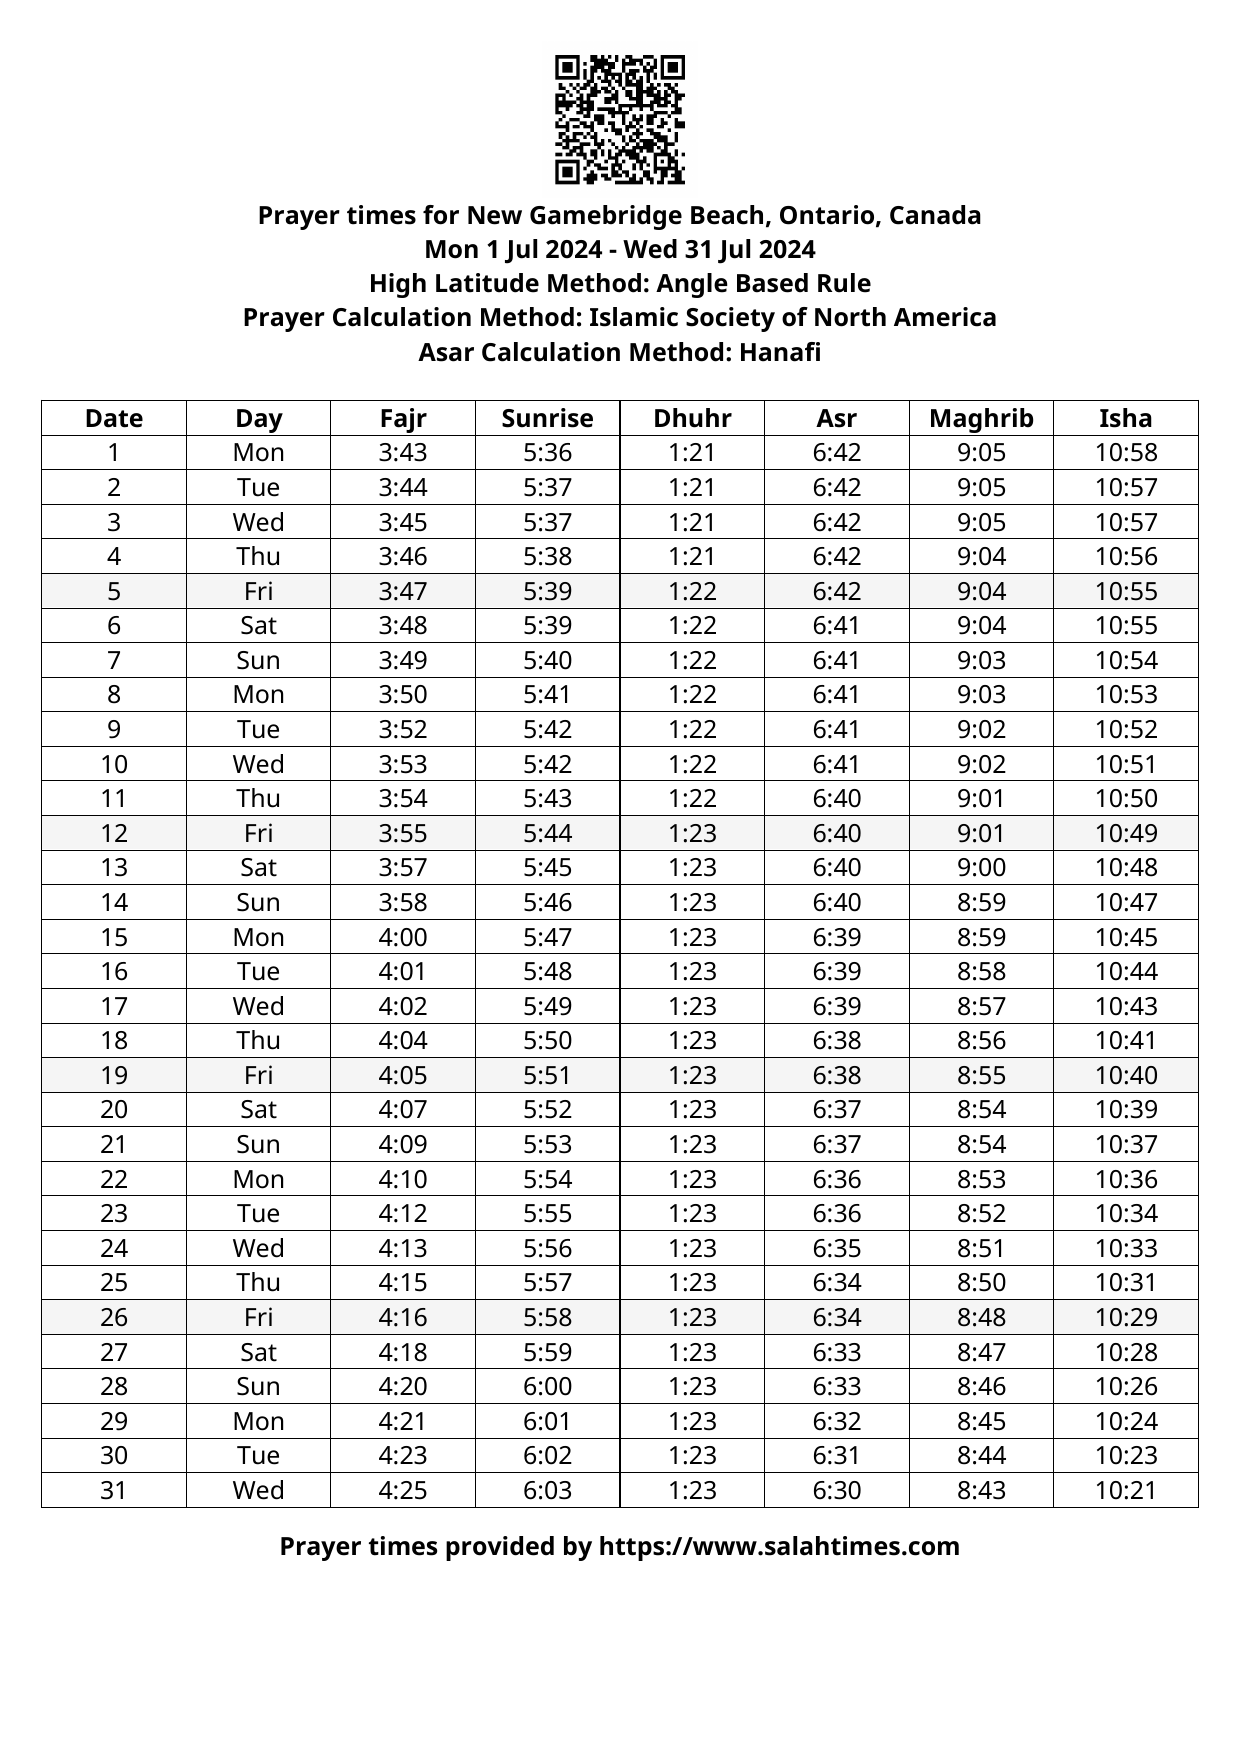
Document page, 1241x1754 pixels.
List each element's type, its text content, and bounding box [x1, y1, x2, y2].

table_cell 6:36 [765, 1196, 909, 1230]
table_cell 3 [42, 505, 186, 538]
table_cell 9:02 [910, 747, 1053, 780]
table_cell 6:42 [765, 574, 909, 607]
table_cell 9:03 [910, 643, 1053, 677]
table_cell 3:46 [331, 539, 475, 573]
table_cell 30 [42, 1439, 186, 1472]
table_cell 1:23 [621, 885, 764, 919]
table_cell 9:00 [910, 851, 1053, 884]
table_cell 5:38 [476, 539, 619, 573]
table_cell Tue [187, 470, 330, 504]
table_cell Sun [187, 885, 330, 919]
table_cell 4:13 [331, 1231, 475, 1264]
table_header Day [187, 401, 330, 434]
table_cell 8:56 [910, 1024, 1053, 1057]
table_cell 3:45 [331, 505, 475, 538]
table_cell 1:22 [621, 574, 764, 607]
table_cell 2 [42, 470, 186, 504]
table_cell 20 [42, 1093, 186, 1126]
table_cell 10:37 [1054, 1127, 1198, 1161]
table_cell 5 [42, 574, 186, 607]
table_cell Tue [187, 712, 330, 746]
table_cell 5:43 [476, 781, 619, 815]
text Prayer times provided by https://www.salahtimes.com [42, 1528, 1198, 1563]
table_cell 3:57 [331, 851, 475, 884]
table_cell 1:23 [621, 954, 764, 988]
table_cell 28 [42, 1369, 186, 1403]
text Prayer times for New Gamebridge Beach, Ontario, Canada [42, 198, 1198, 232]
table_cell 1:23 [621, 1369, 764, 1403]
table_cell 3:55 [331, 816, 475, 849]
table_cell 3:48 [331, 609, 475, 642]
table_cell 6:35 [765, 1231, 909, 1264]
table_cell 10:57 [1054, 470, 1198, 504]
table_cell 5:55 [476, 1196, 619, 1230]
table_cell 10:57 [1054, 505, 1198, 538]
table_cell 10:31 [1054, 1266, 1198, 1299]
table_header Dhuhr [621, 401, 764, 434]
table_cell 5:37 [476, 470, 619, 504]
table_cell 14 [42, 885, 186, 919]
table_cell 8:47 [910, 1335, 1053, 1368]
table_cell 9:05 [910, 470, 1053, 504]
table_cell 1:23 [621, 816, 764, 849]
table_cell 5:50 [476, 1024, 619, 1057]
table_cell 1:23 [621, 1196, 764, 1230]
table_cell 6:00 [476, 1369, 619, 1403]
table_cell 6:39 [765, 954, 909, 988]
table_cell 12 [42, 816, 186, 849]
text High Latitude Method: Angle Based Rule [42, 266, 1198, 300]
table_cell 5:54 [476, 1162, 619, 1195]
table_cell Fri [187, 1300, 330, 1334]
table_cell 1:22 [621, 781, 764, 815]
table_cell 10:40 [1054, 1058, 1198, 1092]
table_cell 6:38 [765, 1024, 909, 1057]
table_cell 6:30 [765, 1473, 909, 1507]
table_cell 3:50 [331, 678, 475, 711]
table_header Date [42, 401, 186, 434]
table_cell 10:29 [1054, 1300, 1198, 1334]
table_cell 1:23 [621, 1127, 764, 1161]
table_cell 1:23 [621, 1093, 764, 1126]
table_cell 26 [42, 1300, 186, 1334]
table_cell 5:39 [476, 609, 619, 642]
table_cell 1:23 [621, 1473, 764, 1507]
table_cell 19 [42, 1058, 186, 1092]
table_cell 10:54 [1054, 643, 1198, 677]
table_cell 6:31 [765, 1439, 909, 1472]
table_cell Mon [187, 1404, 330, 1437]
table_header Sunrise [476, 401, 619, 434]
table_cell 8:59 [910, 920, 1053, 953]
table_cell 5:37 [476, 505, 619, 538]
table_cell 6:41 [765, 643, 909, 677]
table_cell 10:24 [1054, 1404, 1198, 1437]
table_cell 4:12 [331, 1196, 475, 1230]
table_cell 3:52 [331, 712, 475, 746]
table_cell 5:53 [476, 1127, 619, 1161]
table_cell 10:28 [1054, 1335, 1198, 1368]
table_cell 10:51 [1054, 747, 1198, 780]
table_cell 6:42 [765, 539, 909, 573]
table_cell 4:07 [331, 1093, 475, 1126]
table_cell 10:34 [1054, 1196, 1198, 1230]
table_cell 9 [42, 712, 186, 746]
text Prayer Calculation Method: Islamic Society of North America [42, 300, 1198, 334]
table_cell Mon [187, 678, 330, 711]
table_cell 1:23 [621, 1266, 764, 1299]
table_cell Thu [187, 781, 330, 815]
table_cell Wed [187, 1231, 330, 1264]
table_cell Sat [187, 851, 330, 884]
table_cell 10:48 [1054, 851, 1198, 884]
table_cell 6:39 [765, 989, 909, 1022]
table_cell 5:48 [476, 954, 619, 988]
table_cell 27 [42, 1335, 186, 1368]
table_cell 4:25 [331, 1473, 475, 1507]
table_cell 1 [42, 436, 186, 469]
table_cell Sun [187, 1369, 330, 1403]
table_cell 5:40 [476, 643, 619, 677]
table_cell Sat [187, 1335, 330, 1368]
table_cell 8:46 [910, 1369, 1053, 1403]
table_cell Thu [187, 1024, 330, 1057]
table_cell 5:44 [476, 816, 619, 849]
table_cell 10:23 [1054, 1439, 1198, 1472]
table_header Fajr [331, 401, 475, 434]
table_cell 9:01 [910, 781, 1053, 815]
table_cell 1:23 [621, 1231, 764, 1264]
table_cell 10:33 [1054, 1231, 1198, 1264]
table_cell 1:23 [621, 1300, 764, 1334]
table_cell 1:21 [621, 436, 764, 469]
table_cell 6:34 [765, 1266, 909, 1299]
table_cell Sun [187, 643, 330, 677]
table_cell 31 [42, 1473, 186, 1507]
table_cell 1:23 [621, 1439, 764, 1472]
table_cell 4:20 [331, 1369, 475, 1403]
table_cell Fri [187, 816, 330, 849]
table_cell 4:09 [331, 1127, 475, 1161]
table_cell 3:53 [331, 747, 475, 780]
table_cell 8:54 [910, 1127, 1053, 1161]
table_cell 9:04 [910, 539, 1053, 573]
table_cell 3:43 [331, 436, 475, 469]
table_cell 1:22 [621, 747, 764, 780]
table_cell 9:02 [910, 712, 1053, 746]
table_cell 5:36 [476, 436, 619, 469]
table_cell 10:58 [1054, 436, 1198, 469]
table_cell 10:43 [1054, 989, 1198, 1022]
table_cell 4:16 [331, 1300, 475, 1334]
table_cell 1:22 [621, 712, 764, 746]
table_cell 3:49 [331, 643, 475, 677]
table_cell 10:44 [1054, 954, 1198, 988]
table_cell 6:38 [765, 1058, 909, 1092]
table_cell 8:54 [910, 1093, 1053, 1126]
table_cell 10:36 [1054, 1162, 1198, 1195]
table_cell 1:21 [621, 470, 764, 504]
table_cell 8:59 [910, 885, 1053, 919]
table_cell Sat [187, 1093, 330, 1126]
table_cell 13 [42, 851, 186, 884]
table_cell Mon [187, 436, 330, 469]
table_cell 23 [42, 1196, 186, 1230]
table_cell 1:23 [621, 989, 764, 1022]
table_cell 1:22 [621, 609, 764, 642]
table_cell 1:23 [621, 1024, 764, 1057]
table_cell 1:23 [621, 851, 764, 884]
table_cell 7 [42, 643, 186, 677]
table_cell 1:21 [621, 505, 764, 538]
table_cell 6:37 [765, 1093, 909, 1126]
table_cell 10:52 [1054, 712, 1198, 746]
table_cell 10:53 [1054, 678, 1198, 711]
table_cell 1:23 [621, 1162, 764, 1195]
table_cell 5:57 [476, 1266, 619, 1299]
table_cell 8:45 [910, 1404, 1053, 1437]
table_cell 8:44 [910, 1439, 1053, 1472]
table_cell 10:47 [1054, 885, 1198, 919]
table_cell 6:33 [765, 1335, 909, 1368]
table_cell 5:59 [476, 1335, 619, 1368]
table_cell Sat [187, 609, 330, 642]
table_header Asr [765, 401, 909, 434]
table_cell 3:44 [331, 470, 475, 504]
table_cell 3:54 [331, 781, 475, 815]
table_cell 6:42 [765, 470, 909, 504]
table_cell 6:39 [765, 920, 909, 953]
table_cell 6:37 [765, 1127, 909, 1161]
table_cell 10:56 [1054, 539, 1198, 573]
table_cell 10:45 [1054, 920, 1198, 953]
table_cell Mon [187, 1162, 330, 1195]
table_cell 1:23 [621, 1335, 764, 1368]
table_cell 4:02 [331, 989, 475, 1022]
table_cell 6:41 [765, 747, 909, 780]
table_cell 5:42 [476, 712, 619, 746]
table_cell 24 [42, 1231, 186, 1264]
table_cell 5:49 [476, 989, 619, 1022]
table_cell 8:55 [910, 1058, 1053, 1092]
table_cell 8:43 [910, 1473, 1053, 1507]
table_cell 4:10 [331, 1162, 475, 1195]
table_cell 5:52 [476, 1093, 619, 1126]
table_cell 4:15 [331, 1266, 475, 1299]
table_cell 1:21 [621, 539, 764, 573]
table_cell 6:40 [765, 816, 909, 849]
table_cell 9:03 [910, 678, 1053, 711]
table_cell 1:23 [621, 1404, 764, 1437]
table_cell 8:48 [910, 1300, 1053, 1334]
table_cell 10:41 [1054, 1024, 1198, 1057]
table_cell 4:04 [331, 1024, 475, 1057]
table_cell 5:46 [476, 885, 619, 919]
table_cell 5:58 [476, 1300, 619, 1334]
table_cell Wed [187, 505, 330, 538]
table_cell 6:41 [765, 712, 909, 746]
table_cell Fri [187, 1058, 330, 1092]
table_cell 6:36 [765, 1162, 909, 1195]
table_cell 5:39 [476, 574, 619, 607]
table_cell 18 [42, 1024, 186, 1057]
table_cell 4 [42, 539, 186, 573]
table_cell Tue [187, 1196, 330, 1230]
table_cell 5:45 [476, 851, 619, 884]
table_cell 10 [42, 747, 186, 780]
table_cell 10:21 [1054, 1473, 1198, 1507]
table_cell 5:47 [476, 920, 619, 953]
text Mon 1 Jul 2024 - Wed 31 Jul 2024 [42, 232, 1198, 266]
table_cell 8:52 [910, 1196, 1053, 1230]
table_cell 6:02 [476, 1439, 619, 1472]
table_cell 1:22 [621, 643, 764, 677]
table_cell 4:21 [331, 1404, 475, 1437]
table_cell 8:51 [910, 1231, 1053, 1264]
table_cell 17 [42, 989, 186, 1022]
table_cell 3:47 [331, 574, 475, 607]
table_cell 25 [42, 1266, 186, 1299]
table_cell 6:41 [765, 678, 909, 711]
table_cell 1:22 [621, 678, 764, 711]
table_cell 16 [42, 954, 186, 988]
table_cell 22 [42, 1162, 186, 1195]
table_cell 3:58 [331, 885, 475, 919]
table_cell 5:41 [476, 678, 619, 711]
table_cell 9:05 [910, 436, 1053, 469]
table_cell 6:40 [765, 781, 909, 815]
table_cell 15 [42, 920, 186, 953]
table_cell 4:05 [331, 1058, 475, 1092]
table_cell 11 [42, 781, 186, 815]
table_cell 6:41 [765, 609, 909, 642]
table_cell 5:56 [476, 1231, 619, 1264]
table_header Maghrib [910, 401, 1053, 434]
table_cell 4:18 [331, 1335, 475, 1368]
table_cell 10:55 [1054, 609, 1198, 642]
table_cell 8:50 [910, 1266, 1053, 1299]
table_cell 8:57 [910, 989, 1053, 1022]
table_cell 8 [42, 678, 186, 711]
table_cell Wed [187, 989, 330, 1022]
table_cell 5:51 [476, 1058, 619, 1092]
table_cell 6:03 [476, 1473, 619, 1507]
table_cell 4:01 [331, 954, 475, 988]
text Asar Calculation Method: Hanafi [42, 334, 1198, 368]
table_cell 10:55 [1054, 574, 1198, 607]
table_cell 1:23 [621, 920, 764, 953]
table_cell 10:39 [1054, 1093, 1198, 1126]
table_cell Thu [187, 539, 330, 573]
table_cell 9:04 [910, 609, 1053, 642]
table_cell Thu [187, 1266, 330, 1299]
picture [542, 41, 699, 198]
table_cell 8:58 [910, 954, 1053, 988]
table_cell 6:40 [765, 851, 909, 884]
table_cell Mon [187, 920, 330, 953]
table_cell 8:53 [910, 1162, 1053, 1195]
table_cell 6 [42, 609, 186, 642]
table_cell 9:04 [910, 574, 1053, 607]
table_cell Wed [187, 1473, 330, 1507]
table_cell Sun [187, 1127, 330, 1161]
table_cell 4:00 [331, 920, 475, 953]
table_cell 9:01 [910, 816, 1053, 849]
table_cell Tue [187, 1439, 330, 1472]
table_cell 6:34 [765, 1300, 909, 1334]
table_cell Wed [187, 747, 330, 780]
table_cell Fri [187, 574, 330, 607]
table_cell 10:49 [1054, 816, 1198, 849]
table_cell 6:01 [476, 1404, 619, 1437]
table_cell 5:42 [476, 747, 619, 780]
table_cell 6:40 [765, 885, 909, 919]
table_header Isha [1054, 401, 1198, 434]
table_cell 10:50 [1054, 781, 1198, 815]
table_cell 6:42 [765, 505, 909, 538]
table_cell 9:05 [910, 505, 1053, 538]
table_cell 6:42 [765, 436, 909, 469]
table_cell Tue [187, 954, 330, 988]
table_cell 10:26 [1054, 1369, 1198, 1403]
table_cell 1:23 [621, 1058, 764, 1092]
table_cell 4:23 [331, 1439, 475, 1472]
table_cell 6:33 [765, 1369, 909, 1403]
table_cell 21 [42, 1127, 186, 1161]
table_cell 29 [42, 1404, 186, 1437]
table_cell 6:32 [765, 1404, 909, 1437]
